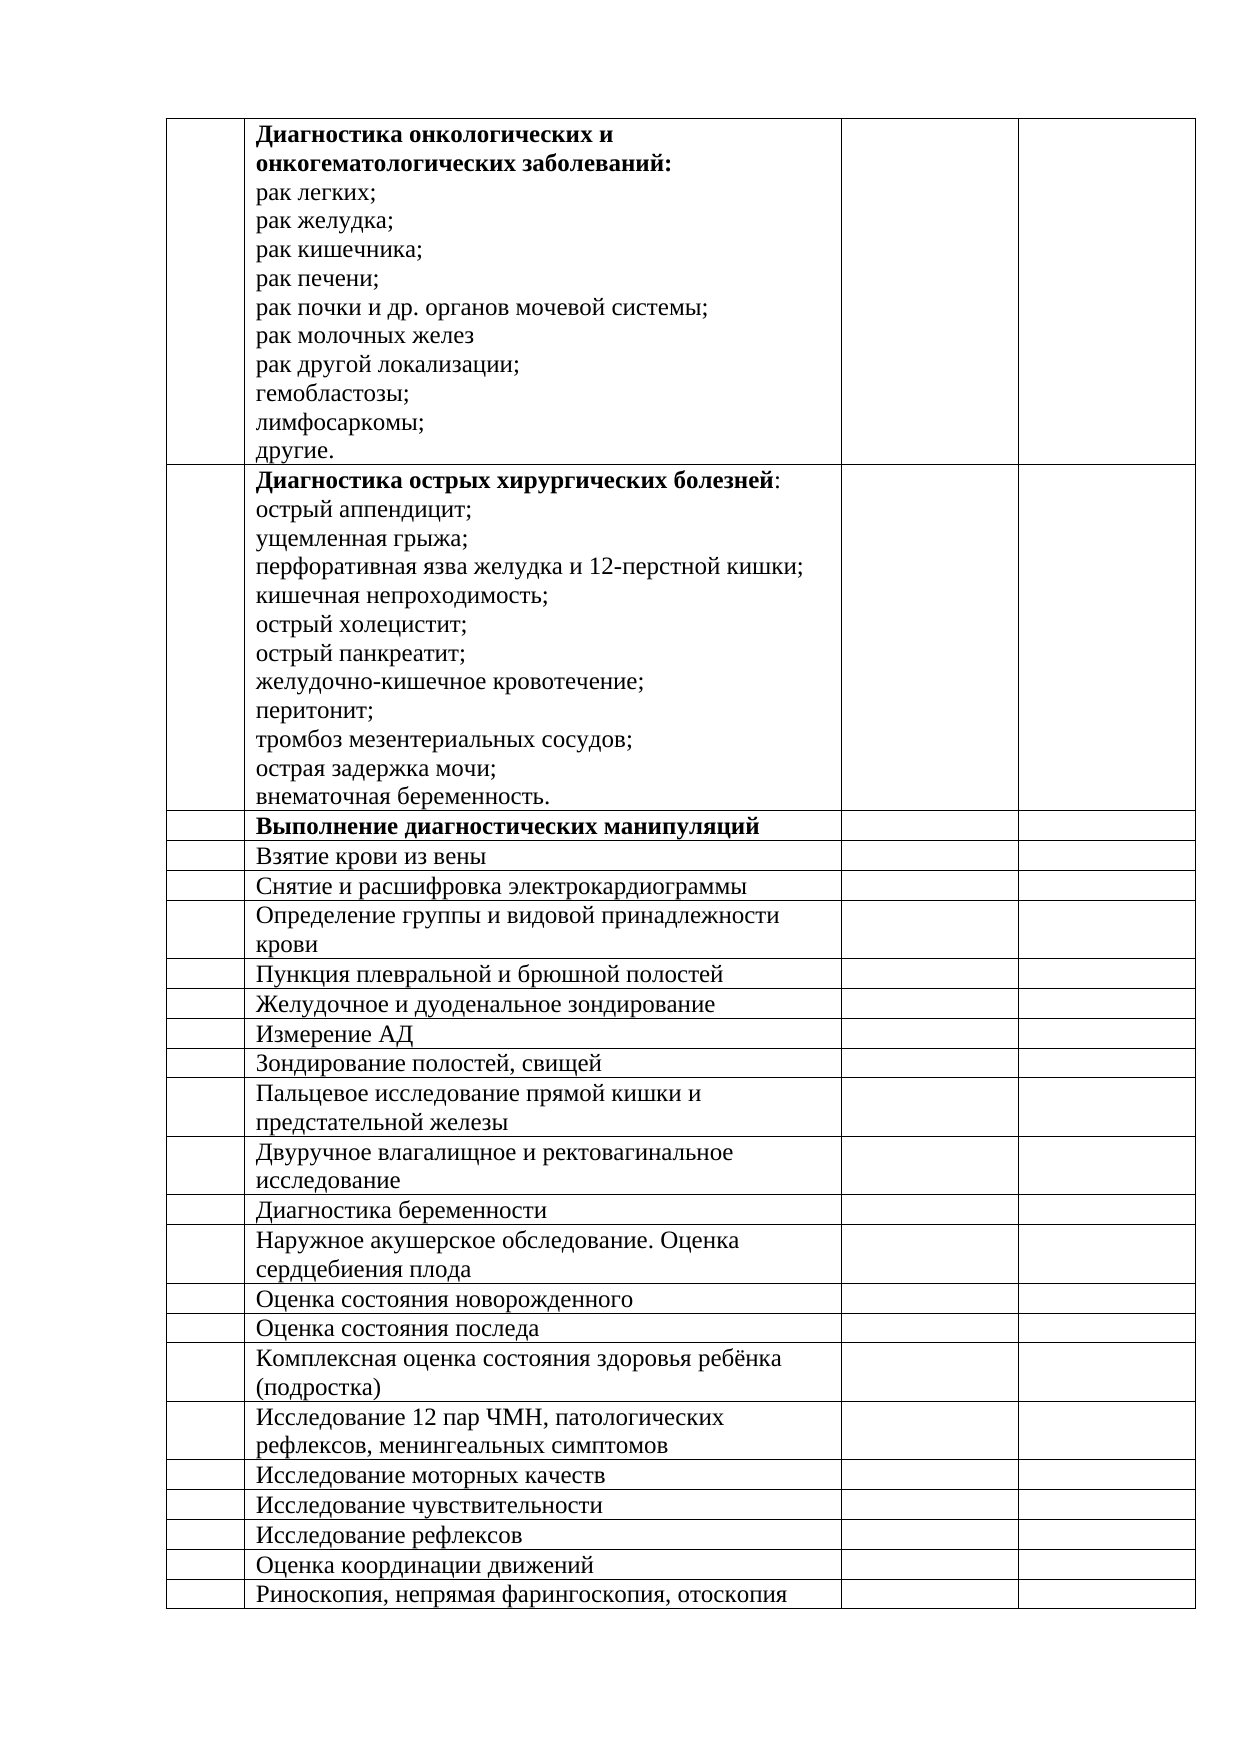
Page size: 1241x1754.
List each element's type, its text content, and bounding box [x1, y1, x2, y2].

table_cell [167, 1314, 244, 1342]
table_cell [167, 1343, 244, 1401]
table_cell [1019, 871, 1195, 899]
table_cell [1019, 1314, 1195, 1342]
table_cell Диагностика беременности [245, 1195, 841, 1224]
table_cell [842, 871, 1018, 899]
table_cell [842, 119, 1018, 464]
table_cell [1019, 1460, 1195, 1489]
table_cell [167, 1460, 244, 1489]
table_cell [1019, 1284, 1195, 1312]
table_cell [167, 1078, 244, 1136]
table_cell [167, 871, 244, 899]
table_cell [1019, 1137, 1195, 1194]
table_cell [842, 1284, 1018, 1312]
table_cell [1019, 1078, 1195, 1136]
table_cell [842, 1402, 1018, 1459]
table_cell Оценка координации движений [245, 1550, 841, 1578]
table_cell [842, 1343, 1018, 1401]
table_cell Исследование рефлексов [245, 1520, 841, 1549]
table_cell [167, 1225, 244, 1283]
table_cell [167, 1137, 244, 1194]
table_cell Пальцевое исследование прямой кишки и предстательной железы [245, 1078, 841, 1136]
table_cell [842, 1195, 1018, 1224]
table_cell [167, 465, 244, 810]
table_cell Исследование чувствительности [245, 1490, 841, 1519]
table_cell Исследование моторных качеств [245, 1460, 841, 1489]
table_cell [842, 959, 1018, 988]
table_cell [167, 989, 244, 1018]
table_cell Снятие и расшифровка электрокардиограммы [245, 871, 841, 899]
table_cell [842, 465, 1018, 810]
table_cell [1019, 465, 1195, 810]
table_cell [167, 901, 244, 958]
table_cell [167, 1490, 244, 1519]
table_cell Комплексная оценка состояния здоровья ребёнка (подростка) [245, 1343, 841, 1401]
table_cell [842, 1490, 1018, 1519]
table_cell [1019, 1049, 1195, 1077]
table_cell [842, 1137, 1018, 1194]
table_cell [167, 1019, 244, 1047]
table_cell Пункция плевральной и брюшной полостей [245, 959, 841, 988]
table_cell [1019, 1402, 1195, 1459]
table_cell [842, 811, 1018, 840]
table_cell Исследование 12 пар ЧМН, патологических рефлексов, менингеальных симптомов [245, 1402, 841, 1459]
table_cell [167, 1049, 244, 1077]
table_cell [1019, 989, 1195, 1018]
table_cell Определение группы и видовой принадлежности крови [245, 901, 841, 958]
table_cell [1019, 811, 1195, 840]
table_cell Измерение АД [245, 1019, 841, 1047]
table_cell [842, 901, 1018, 958]
table_cell Риноскопия, непрямая фарингоскопия, отоскопия [245, 1580, 841, 1608]
table_cell Диагностика онкологических и онкогематологических заболеваний: рак легких; рак желудка; рак кишечника; рак печени; рак почки и др. органов мочевой системы; рак молочных желез рак другой локализации; гемобластозы; лимфосаркомы; другие. [245, 119, 841, 464]
table_cell [1019, 1195, 1195, 1224]
table_cell [842, 1314, 1018, 1342]
table_cell [842, 1019, 1018, 1047]
table_cell [842, 1460, 1018, 1489]
table_cell [842, 989, 1018, 1018]
table_cell [167, 1402, 244, 1459]
table_cell Диагностика острых хирургических болезней: острый аппендицит; ущемленная грыжа; перфоративная язва желудка и 12-перстной кишки; кишечная непроходимость; острый холецистит; острый панкреатит; желудочно-кишечное кровотечение; перитонит; тромбоз мезентериальных сосудов; острая задержка мочи; внематочная беременность. [245, 465, 841, 810]
table_cell [167, 811, 244, 840]
table_cell [842, 1049, 1018, 1077]
table_cell [167, 1284, 244, 1312]
table_cell [842, 1520, 1018, 1549]
table_cell [167, 119, 244, 464]
table_cell Оценка состояния последа [245, 1314, 841, 1342]
table_cell [167, 1580, 244, 1608]
table_cell [842, 1225, 1018, 1283]
table_cell Желудочное и дуоденальное зондирование [245, 989, 841, 1018]
table_cell [1019, 841, 1195, 870]
table_cell Наружное акушерское обследование. Оценка сердцебиения плода [245, 1225, 841, 1283]
table_cell Выполнение диагностических манипуляций [245, 811, 841, 840]
table_cell [1019, 1343, 1195, 1401]
table_cell [1019, 901, 1195, 958]
table_cell [1019, 1225, 1195, 1283]
table_cell Оценка состояния новорожденного [245, 1284, 841, 1312]
table_cell Зондирование полостей, свищей [245, 1049, 841, 1077]
table_cell [842, 1550, 1018, 1578]
table_cell [1019, 1580, 1195, 1608]
table_cell Взятие крови из вены [245, 841, 841, 870]
table_cell [167, 959, 244, 988]
table_cell [167, 841, 244, 870]
table_cell [1019, 959, 1195, 988]
table_cell [1019, 1490, 1195, 1519]
table_cell [167, 1520, 244, 1549]
table_cell [842, 841, 1018, 870]
table_cell [167, 1195, 244, 1224]
table_cell [1019, 1550, 1195, 1578]
table_cell [842, 1078, 1018, 1136]
table_cell [1019, 1019, 1195, 1047]
table_cell [842, 1580, 1018, 1608]
table_cell [1019, 119, 1195, 464]
table_cell [1019, 1520, 1195, 1549]
table_cell Двуручное влагалищное и ректовагинальное исследование [245, 1137, 841, 1194]
table_cell [167, 1550, 244, 1578]
